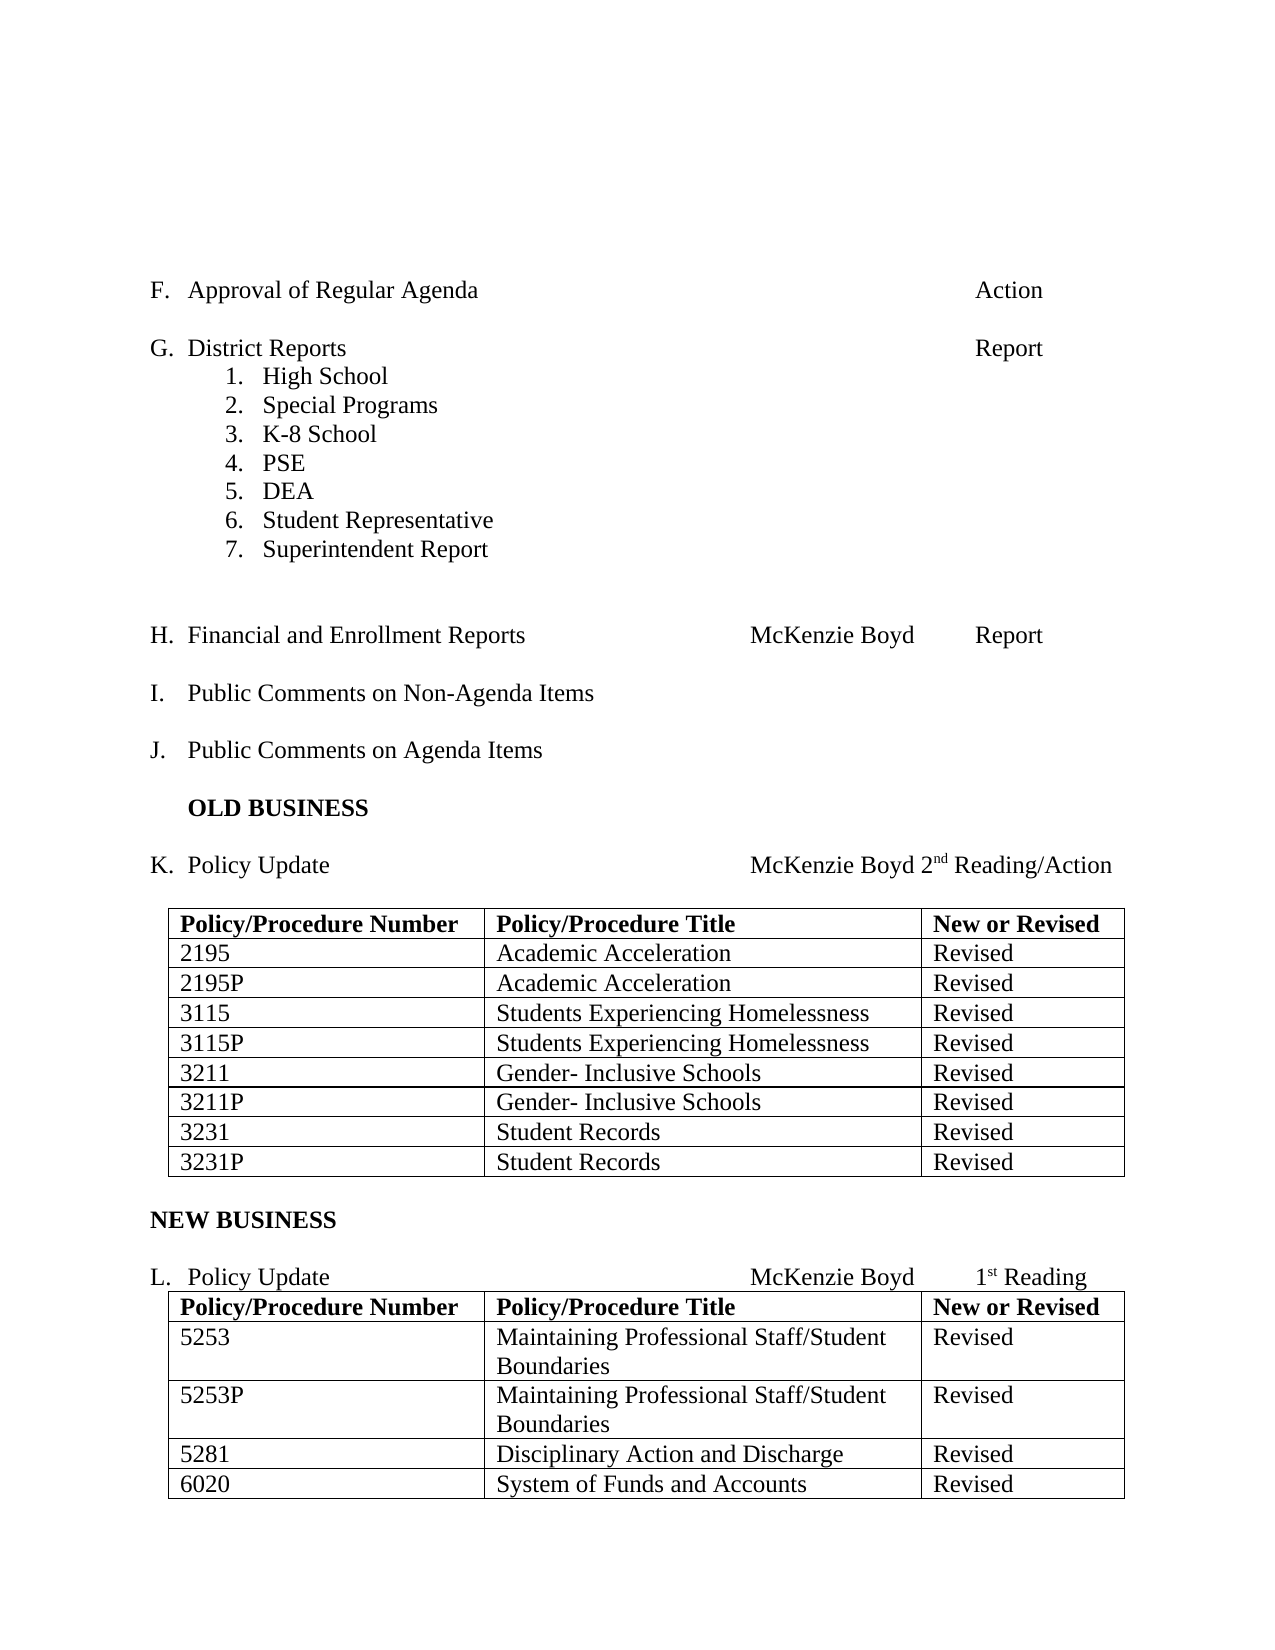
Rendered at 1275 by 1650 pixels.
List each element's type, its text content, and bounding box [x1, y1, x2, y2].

list Public Comments on Agenda Items [150, 735, 1125, 764]
table_cell Revised [922, 1381, 1124, 1438]
table_cell Revised [922, 1469, 1124, 1498]
table_cell Disciplinary Action and Discharge [485, 1439, 921, 1468]
list PSE [225, 448, 1125, 476]
list Superintendent Report [225, 534, 1125, 563]
list District Reports Report [150, 333, 1125, 361]
table_header New or Revised [922, 1292, 1124, 1321]
text OLD BUSINESS [187, 793, 1125, 821]
table_cell Academic Acceleration [485, 939, 921, 967]
table_cell 2195P [169, 968, 484, 997]
table_header Policy/Procedure Number [169, 909, 484, 937]
list Financial and Enrollment Reports McKenzie Boyd Report [150, 620, 1125, 649]
table_cell 2195 [169, 939, 484, 967]
table_cell Students Experiencing Homelessness [485, 998, 921, 1027]
table_cell Maintaining Professional Staff/Student Boundaries [485, 1381, 921, 1438]
list Public Comments on Non-Agenda Items [150, 678, 1125, 706]
table_cell 5281 [169, 1439, 484, 1468]
table_cell Revised [922, 1058, 1124, 1086]
table_cell Student Records [485, 1117, 921, 1146]
table_cell 3115 [169, 998, 484, 1027]
table_cell Students Experiencing Homelessness [485, 1028, 921, 1057]
table_cell 3115P [169, 1028, 484, 1057]
table_cell Gender- Inclusive Schools [485, 1058, 921, 1086]
list Student Representative [225, 505, 1125, 534]
table_cell Revised [922, 1439, 1124, 1468]
table_header New or Revised [922, 909, 1124, 937]
list Policy Update McKenzie Boyd 1st Reading [150, 1262, 1125, 1291]
table_cell Revised [922, 1088, 1124, 1116]
table_cell Revised [922, 1117, 1124, 1146]
table_header Policy/Procedure Title [485, 1292, 921, 1321]
table_cell System of Funds and Accounts [485, 1469, 921, 1498]
list Policy Update McKenzie Boyd 2nd Reading/Action [150, 850, 1125, 879]
table_cell 3211 [169, 1058, 484, 1086]
table_cell Revised [922, 939, 1124, 967]
table_cell 5253P [169, 1381, 484, 1438]
table_cell Academic Acceleration [485, 968, 921, 997]
table_header Policy/Procedure Number [169, 1292, 484, 1321]
list DEA [225, 476, 1125, 505]
table_cell Revised [922, 1322, 1124, 1379]
table_cell Revised [922, 1147, 1124, 1176]
list Approval of Regular Agenda Action [150, 275, 1125, 304]
table_cell 3231 [169, 1117, 484, 1146]
table_cell 5253 [169, 1322, 484, 1379]
table_header Policy/Procedure Title [485, 909, 921, 937]
text NEW BUSINESS [150, 1205, 1125, 1234]
list Special Programs [225, 390, 1125, 419]
list K-8 School [225, 419, 1125, 448]
list High School [225, 361, 1125, 390]
table_cell 3211P [169, 1088, 484, 1116]
table_cell 3231P [169, 1147, 484, 1176]
table_cell Maintaining Professional Staff/Student Boundaries [485, 1322, 921, 1379]
table_cell Gender- Inclusive Schools [485, 1088, 921, 1116]
table_cell Revised [922, 998, 1124, 1027]
table_cell Revised [922, 1028, 1124, 1057]
table_cell Student Records [485, 1147, 921, 1176]
table_cell 6020 [169, 1469, 484, 1498]
table_cell Revised [922, 968, 1124, 997]
